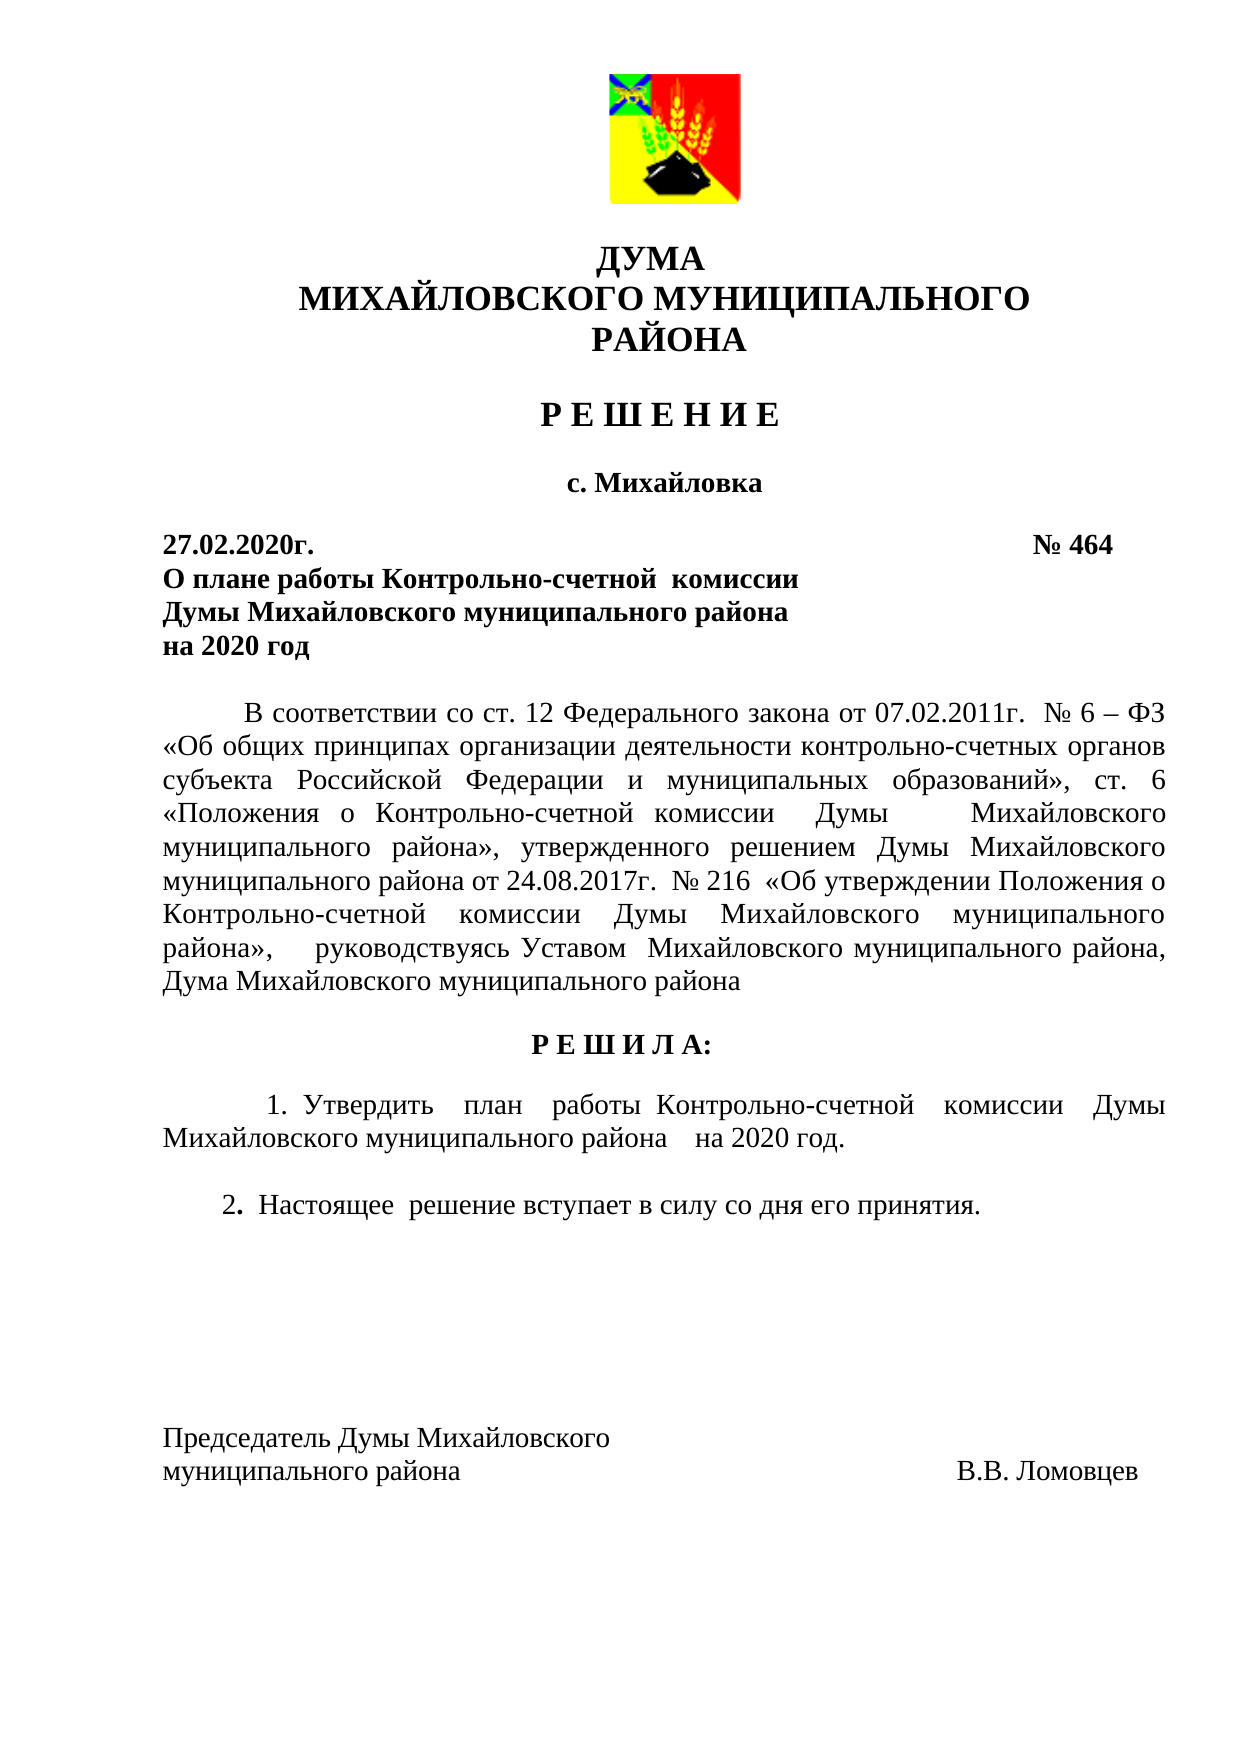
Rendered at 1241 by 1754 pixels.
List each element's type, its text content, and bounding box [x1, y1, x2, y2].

subtitle ДУМА [162, 237, 1167, 278]
text Председатель Думы Михайловского [162, 1420, 1167, 1453]
text муниципального района В.В. Ломовцев [162, 1453, 1167, 1487]
picture [609, 74, 741, 204]
text 27.02.2020г. № 464 [162, 527, 1167, 561]
text Думы Михайловского муниципального района [162, 594, 1167, 628]
subtitle РАЙОНА [162, 318, 1167, 359]
text 1. Утвердить план работы Контрольно-счетной комиссии Думы Михайловского муниципального района на 2020 год. [162, 1087, 1167, 1154]
text Р Е Ш И Л А: [162, 1027, 1167, 1061]
subtitle МИХАЙЛОВСКОГО МУНИЦИПАЛЬНОГО [162, 278, 1167, 318]
text на 2020 год [162, 628, 1167, 661]
text О плане работы Контрольно-счетной комиссии [162, 561, 1167, 594]
text с. Михайловка [162, 465, 1167, 498]
text 2. Настоящее решение вступает в силу со дня его принятия. [222, 1187, 1167, 1221]
subtitle Р Е Ш Е Н И Е [162, 393, 1167, 434]
text В соответствии со ст. 12 Федерального закона от 07.02.2011г. № 6 – ФЗ «Об общих принципах организации деятельности контрольно-счетных органов субъекта Российской Федерации и муниципальных образований», ст. 6 «Положения о Контрольно-счетной комиссии Думы Михайловского муниципального района», утвержденного решением Думы Михайловского муниципального района от 24.08.2017г. № 216 «Об утверждении Положения о Контрольно-счетной комиссии Думы Михайловского муниципального района», руководствуясь Уставом Михайловского муниципального района, Дума Михайловского муниципального района [162, 695, 1167, 997]
